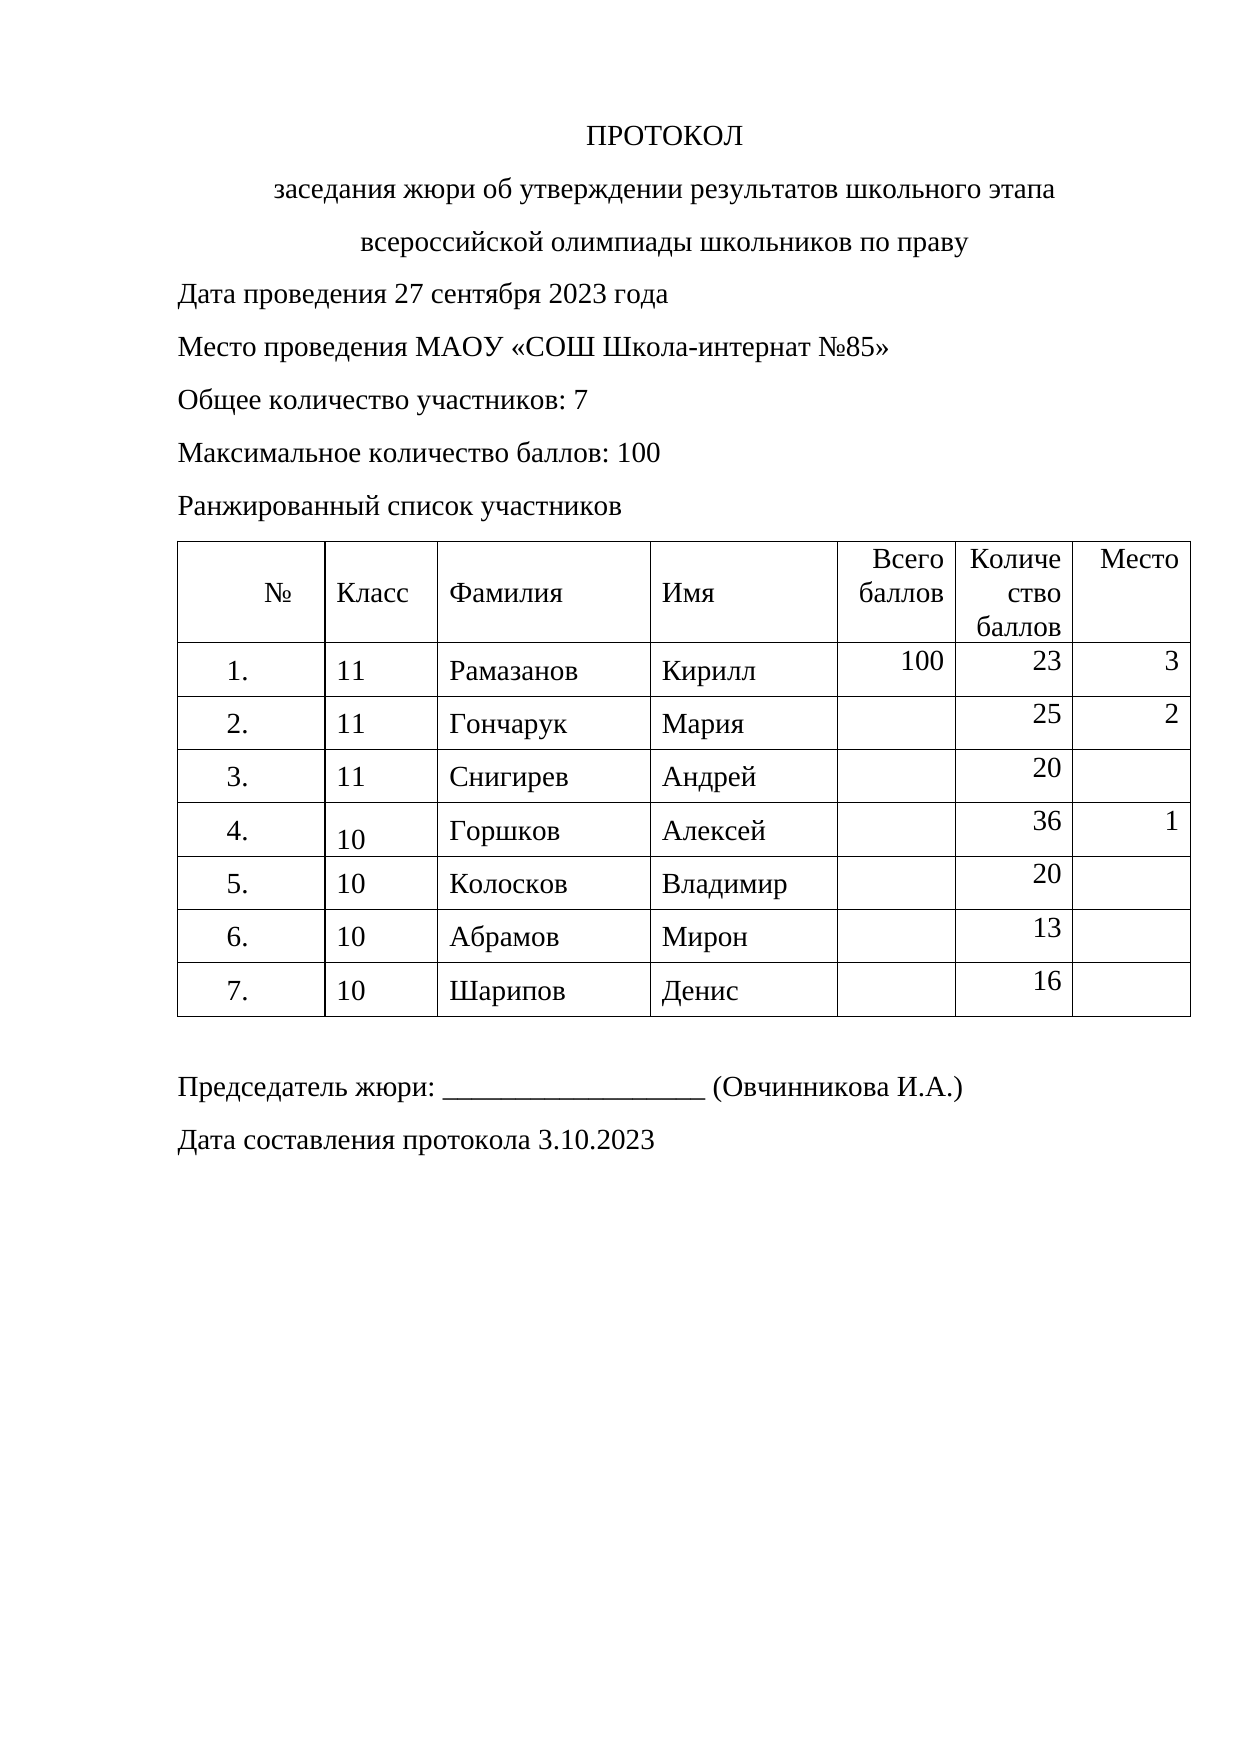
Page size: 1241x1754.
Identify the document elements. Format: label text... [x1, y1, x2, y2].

table_cell 2 [1073, 697, 1190, 749]
table_cell 100 [838, 643, 955, 696]
text Председатель жюри: __________________ (Овчинникова И.А.) [177, 1069, 1152, 1103]
table_cell 10 [326, 910, 437, 962]
table_cell Горшков [438, 803, 650, 856]
table_cell [178, 750, 324, 802]
table_cell 20 [956, 750, 1072, 802]
text Дата составления протокола 3.10.2023 [177, 1122, 1152, 1156]
text всероссийской олимпиады школьников по праву [177, 224, 1152, 257]
table_cell [178, 697, 324, 749]
table_cell 36 [956, 803, 1072, 856]
table_cell Абрамов [438, 910, 650, 962]
table_cell Кирилл [651, 643, 837, 696]
text заседания жюри об утверждении результатов школьного этапа [177, 171, 1152, 204]
table_cell Гончарук [438, 697, 650, 749]
table_cell 16 [956, 963, 1072, 1016]
table_cell 3 [1073, 643, 1190, 696]
table_cell Мария [651, 697, 837, 749]
table_cell [178, 803, 324, 856]
table_cell [838, 750, 955, 802]
table_header № [178, 542, 324, 642]
table_header Место [1073, 542, 1190, 642]
text Дата проведения 27 сентября 2023 года [177, 277, 1152, 310]
table_cell Колосков [438, 857, 650, 909]
table_cell [838, 697, 955, 749]
table_header Имя [651, 542, 837, 642]
table_cell [1073, 910, 1190, 962]
text Максимальное количество баллов: 100 [177, 435, 1152, 468]
table_cell [178, 963, 324, 1016]
table_cell [838, 803, 955, 856]
table_cell 11 [326, 643, 437, 696]
text Ранжированный список участников [177, 488, 1152, 521]
table_cell 11 [326, 750, 437, 802]
table_cell [178, 643, 324, 696]
table_cell 20 [956, 857, 1072, 909]
table_cell [838, 963, 955, 1016]
table_header Класс [326, 542, 437, 642]
table_cell Алексей [651, 803, 837, 856]
table_cell [838, 910, 955, 962]
table_cell Денис [651, 963, 837, 1016]
table_header Всего баллов [838, 542, 955, 642]
table_cell 13 [956, 910, 1072, 962]
table_cell 10 [326, 803, 437, 856]
text Общее количество участников: 7 [177, 382, 1152, 416]
table_cell 25 [956, 697, 1072, 749]
table_cell Владимир [651, 857, 837, 909]
table_cell 1 [1073, 803, 1190, 856]
text ПРОТОКОЛ [177, 118, 1152, 152]
table_cell [178, 857, 324, 909]
text Место проведения МАОУ «СОШ Школа-интернат №85» [177, 329, 1152, 363]
table_header Количество баллов [956, 542, 1072, 642]
table_cell Андрей [651, 750, 837, 802]
table_cell [1073, 857, 1190, 909]
table_cell [1073, 750, 1190, 802]
table_cell [1073, 963, 1190, 1016]
table_cell Снигирев [438, 750, 650, 802]
table_cell Рамазанов [438, 643, 650, 696]
table_cell 10 [326, 857, 437, 909]
table_cell Шарипов [438, 963, 650, 1016]
table_cell [178, 910, 324, 962]
table_header Фамилия [438, 542, 650, 642]
table_cell 11 [326, 697, 437, 749]
table_cell 10 [326, 963, 437, 1016]
table_cell [838, 857, 955, 909]
table_cell 23 [956, 643, 1072, 696]
table_cell Мирон [651, 910, 837, 962]
